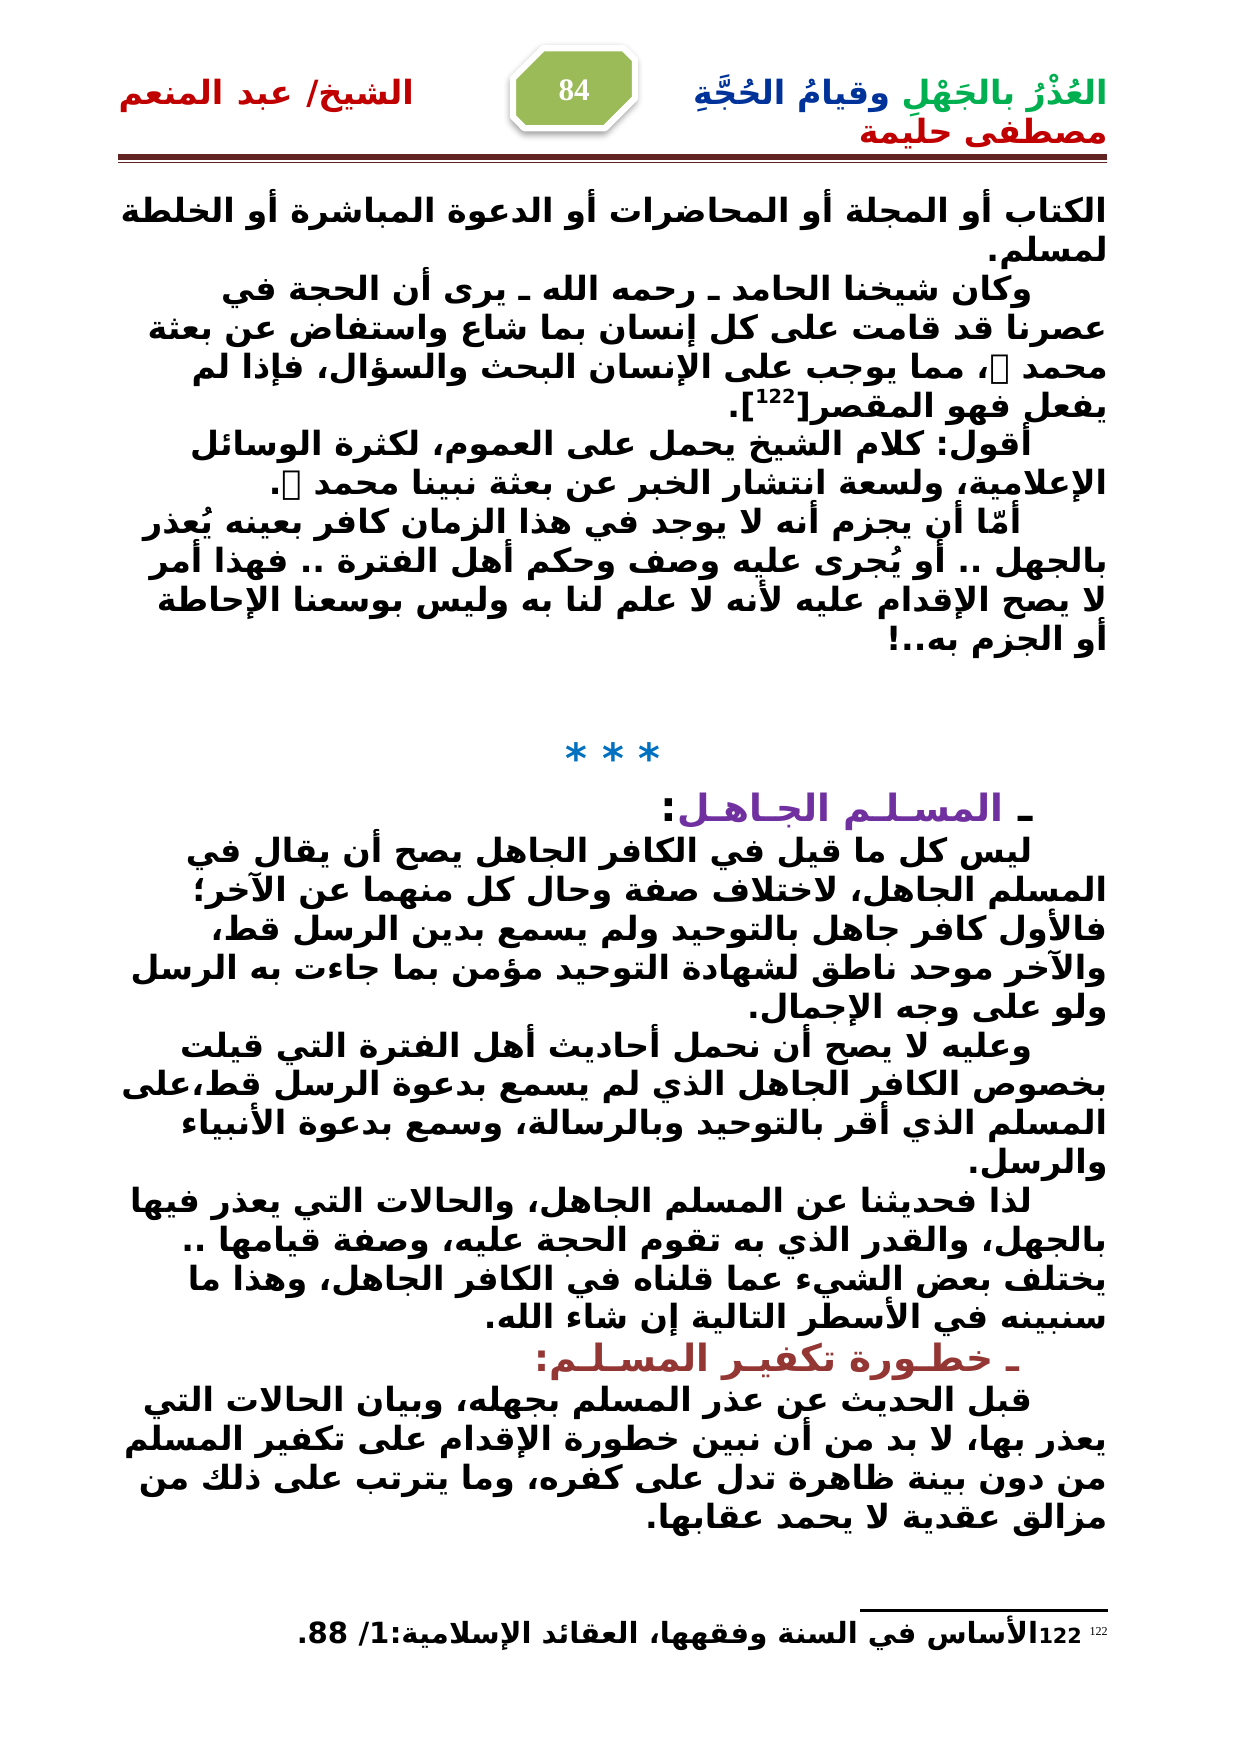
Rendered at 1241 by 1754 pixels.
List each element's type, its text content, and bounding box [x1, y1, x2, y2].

text أمّا أن يجزم أنه لا يوجد في هذا الزمان كافر بعينه يُعذر بالجهل .. أو يُجرى عليه وصف وحكم أهل الفترة .. فهذا أمر لا يصح الإقدام عليه لأنه لا علم لنا به وليس بوسعنا الإحاطة أو الجزم به..! [118, 503, 1107, 658]
text ـ المسـلـم الجـاهـل: [118, 783, 1107, 832]
text أقول: كلام الشيخ يحمل على العموم، لكثرة الوسائل الإعلامية، ولسعة انتشار الخبر عن بعثة نبينا محمد . [118, 425, 1107, 503]
text لذا فحديثنا عن المسلم الجاهل، والحالات التي يعذر فيها بالجهل، والقدر الذي به تقوم الحجة عليه، وصفة قيامها .. يختلف بعض الشيء عما قلناه في الكافر الجاهل، وهذا ما سنبينه في الأسطر التالية إن شاء الله. [118, 1181, 1107, 1337]
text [118, 192, 1107, 269]
text وعليه لا يصح أن نحمل أحاديث أهل الفترة التي قيلت بخصوص الكافر الجاهل الذي لم يسمع بدعوة الرسل قط،على المسلم الذي أقر بالتوحيد وبالرسالة، وسمع بدعوة الأنبياء والرسل. [118, 1026, 1107, 1181]
text ـ خطـورة تكفيـر المسـلـم: [118, 1337, 1107, 1381]
text ليس كل ما قيل في الكافر الجاهل يصح أن يقال في المسلم الجاهل، لاختلاف صفة وحال كل منهما عن الآخر؛ فالأول كافر جاهل بالتوحيد ولم يسمع بدين الرسل قط، والآخر موحد ناطق لشهادة التوحيد مؤمن بما جاءت به الرسل ولو على وجه الإجمال. [118, 832, 1107, 1026]
text * * * [118, 735, 1107, 783]
text وكان شيخنا الحامد ـ رحمه الله ـ يرى أن الحجة في عصرنا قد قامت على كل إنسان بما شاع واستفاض عن بعثة محمد ، مما يوجب على الإنسان البحث والسؤال، فإذا لم يفعل فهو المقصر[]. [118, 269, 1107, 425]
text قبل الحديث عن عذر المسلم بجهله، وبيان الحالات التي يعذر بها، لا بد من أن نبين خطورة الإقدام على تكفير المسلم من دون بينة ظاهرة تدل على كفره، وما يترتب على ذلك من مزالق عقدية لا يحمد عقابها. [118, 1381, 1107, 1536]
